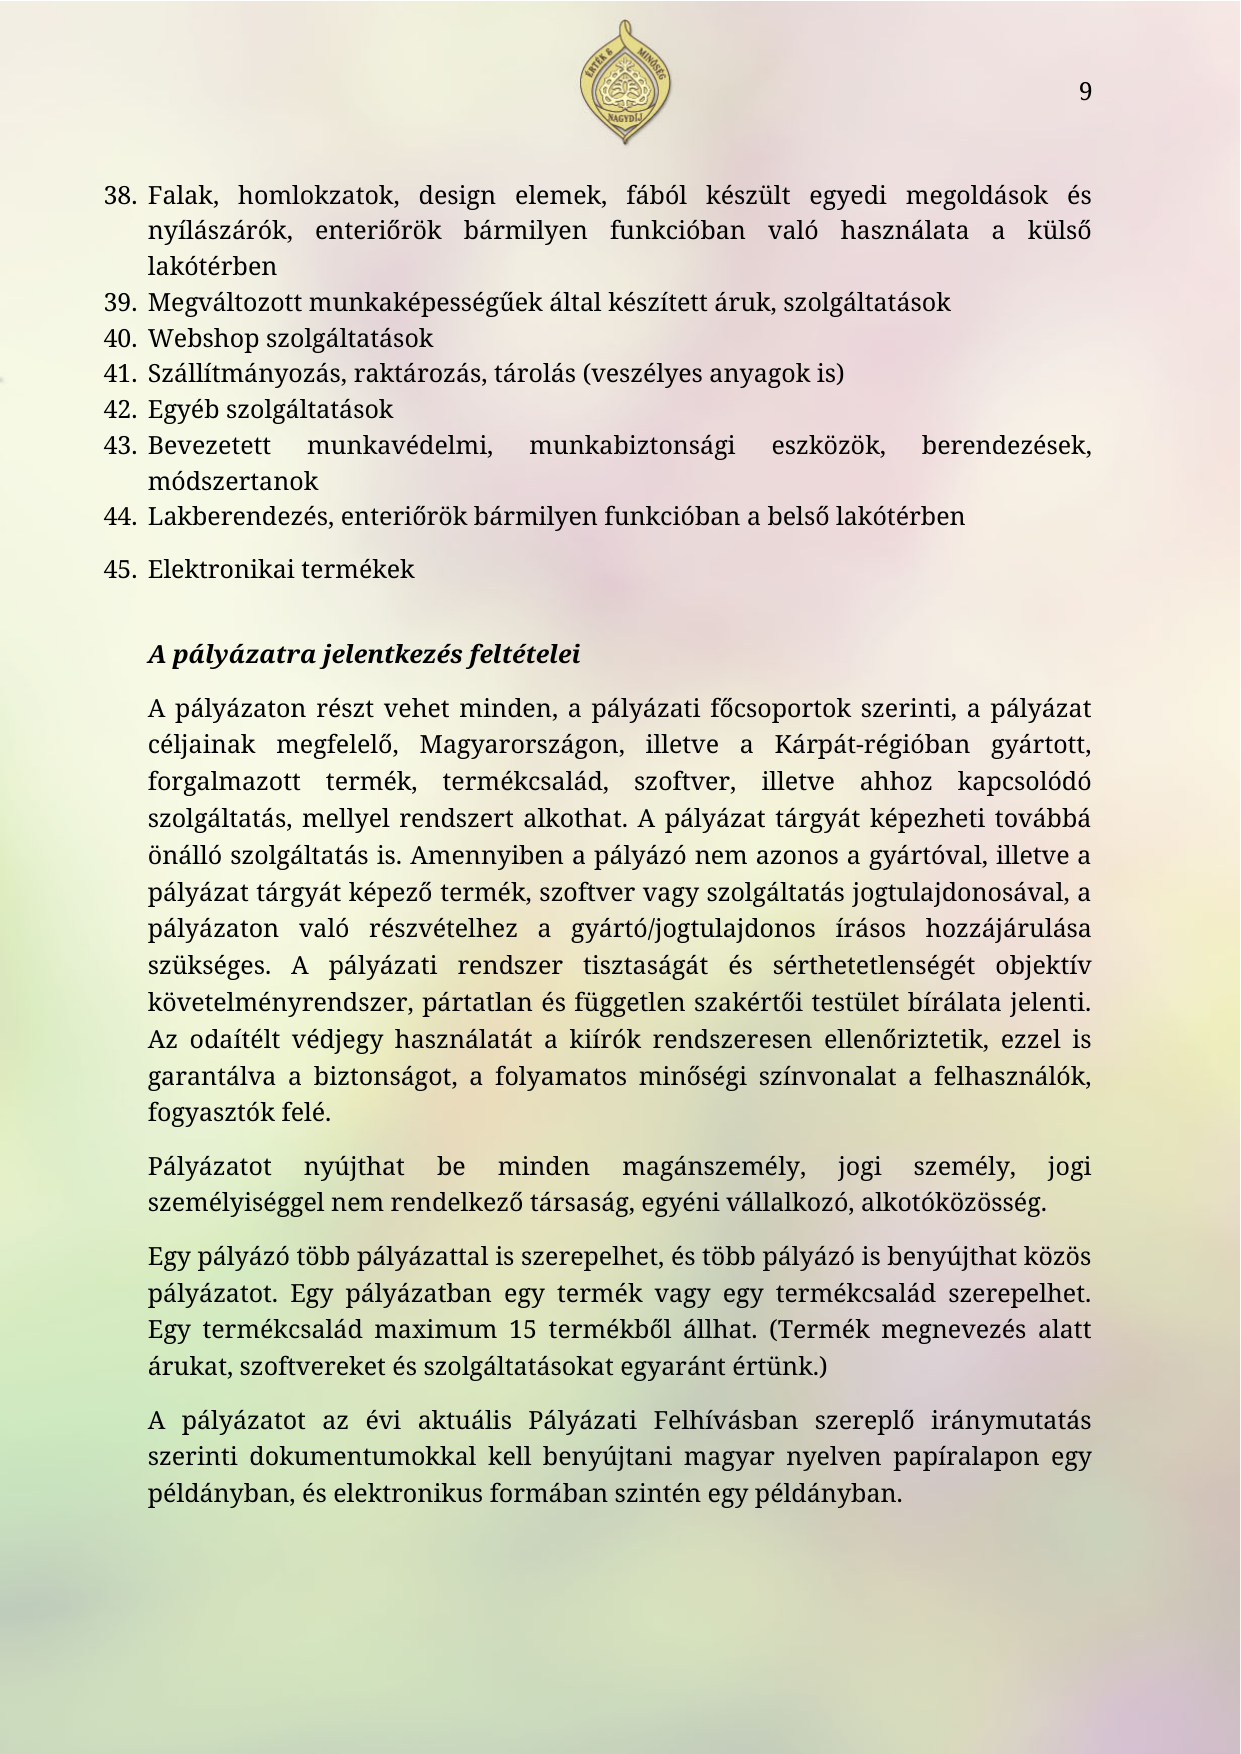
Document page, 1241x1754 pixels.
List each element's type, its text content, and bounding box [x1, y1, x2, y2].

text A pályázaton részt vehet minden, a pályázati főcsoportok szerinti, a pályázat céljainak megfelelő, Magyarországon, illetve a Kárpát-régióban gyártott, forgalmazott termék, termékcsalád, szoftver, illetve ahhoz kapcsolódó szolgáltatás, mellyel rendszert alkothat. A pályázat tárgyát képezheti továbbá önálló szolgáltatás is. Amennyiben a pályázó nem azonos a gyártóval, illetve a pályázat tárgyát képező termék, szoftver vagy szolgáltatás jogtulajdonosával, a pályázaton való részvételhez a gyártó/jogtulajdonos írásos hozzájárulása szükséges. A pályázati rendszer tisztaságát és sérthetetlenségét objektív követelményrendszer, pártatlan és független szakértői testület bírálata jelenti. Az odaítélt védjegy használatát a kiírók rendszeresen ellenőriztetik, ezzel is garantálva a biztonságot, a folyamatos minőségi színvonalat a felhasználók, fogyasztók felé. [148, 690, 1093, 1129]
list Lakberendezés, enteriőrök bármilyen funkcióban a belső lakótérben [103, 499, 1093, 533]
picture [0, 1, 1241, 1754]
subtitle A pályázatra jelentkezés feltételei [148, 637, 1093, 671]
list Elektronikai termékek [103, 551, 1093, 585]
text A pályázatot az évi aktuális Pályázati Felhívásban szereplő iránymutatás szerinti dokumentumokkal kell benyújtani magyar nyelven papíralapon egy példányban, és elektronikus formában szintén egy példányban. [148, 1402, 1093, 1510]
text Egy pályázó több pályázattal is szerepelhet, és több pályázó is benyújthat közös pályázatot. Egy pályázatban egy termék vagy egy termékcsalád szerepelhet. Egy termékcsalád maximum 15 termékből állhat. (Termék megnevezés alatt árukat, szoftvereket és szolgáltatásokat egyaránt értünk.) [148, 1238, 1093, 1383]
text Pályázatot nyújthat be minden magánszemély, jogi személy, jogi személyiséggel nem rendelkező társaság, egyéni vállalkozó, alkotóközösség. [148, 1148, 1093, 1219]
list Bevezetett munkavédelmi, munkabiztonsági eszközök, berendezések, módszertanok [103, 427, 1093, 497]
list Megváltozott munkaképességűek által készített áruk, szolgáltatások [103, 284, 1093, 318]
list Egyéb szolgáltatások [103, 392, 1093, 426]
list Webshop szolgáltatások [103, 320, 1093, 354]
list Falak, homlokzatok, design elemek, fából készült egyedi megoldások és nyílászárók, enteriőrök bármilyen funkcióban való használata a külső lakótérben [103, 177, 1093, 283]
list Szállítmányozás, raktározás, tárolás (veszélyes anyagok is) [103, 356, 1093, 390]
